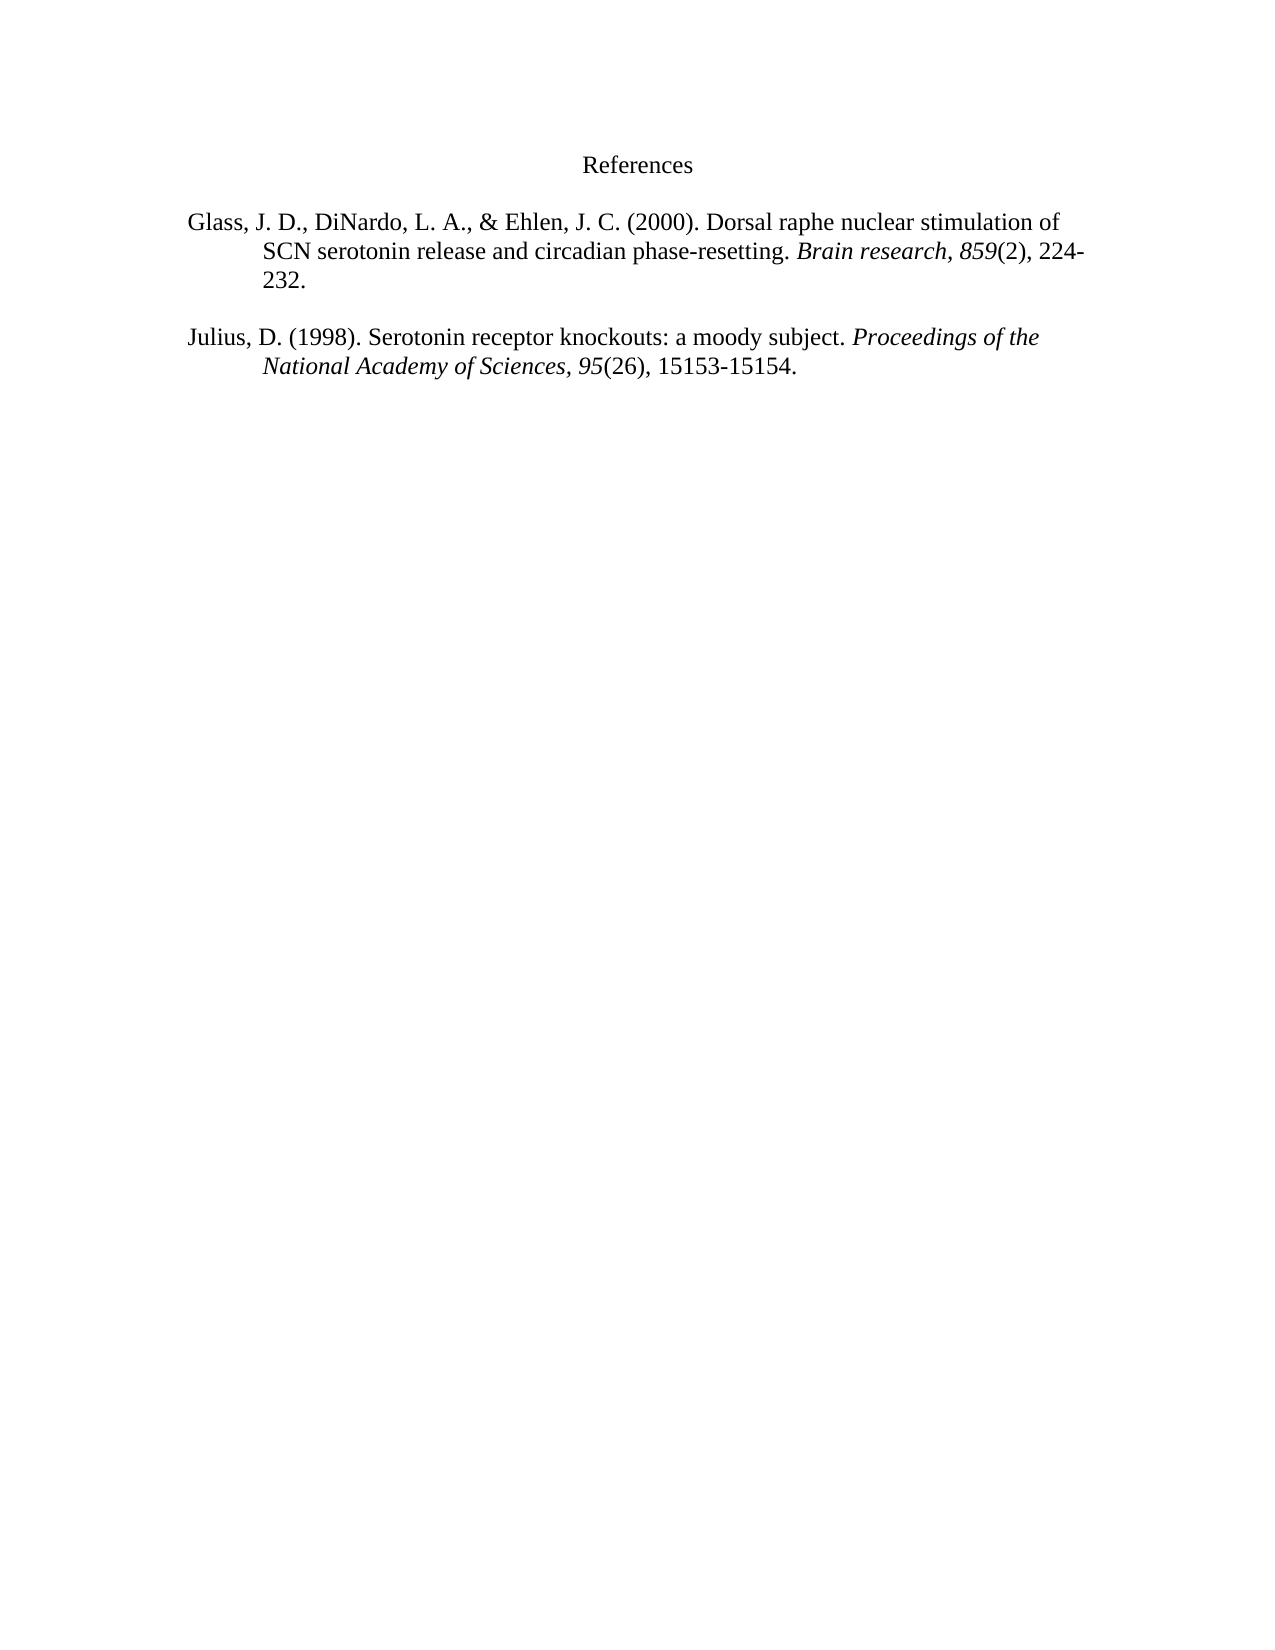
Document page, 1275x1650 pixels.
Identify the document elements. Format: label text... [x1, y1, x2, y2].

text References [187, 150, 1087, 179]
text Glass, J. D., DiNardo, L. A., & Ehlen, J. C. (2000). Dorsal raphe nuclear stimulation of SCN serotonin release and circadian phase-resetting. Brain research, 859(2), 224- 232. [187, 207, 1087, 294]
text Julius, D. (1998). Serotonin receptor knockouts: a moody subject. Proceedings of the National Academy of Sciences, 95(26), 15153-15154. [187, 322, 1087, 380]
